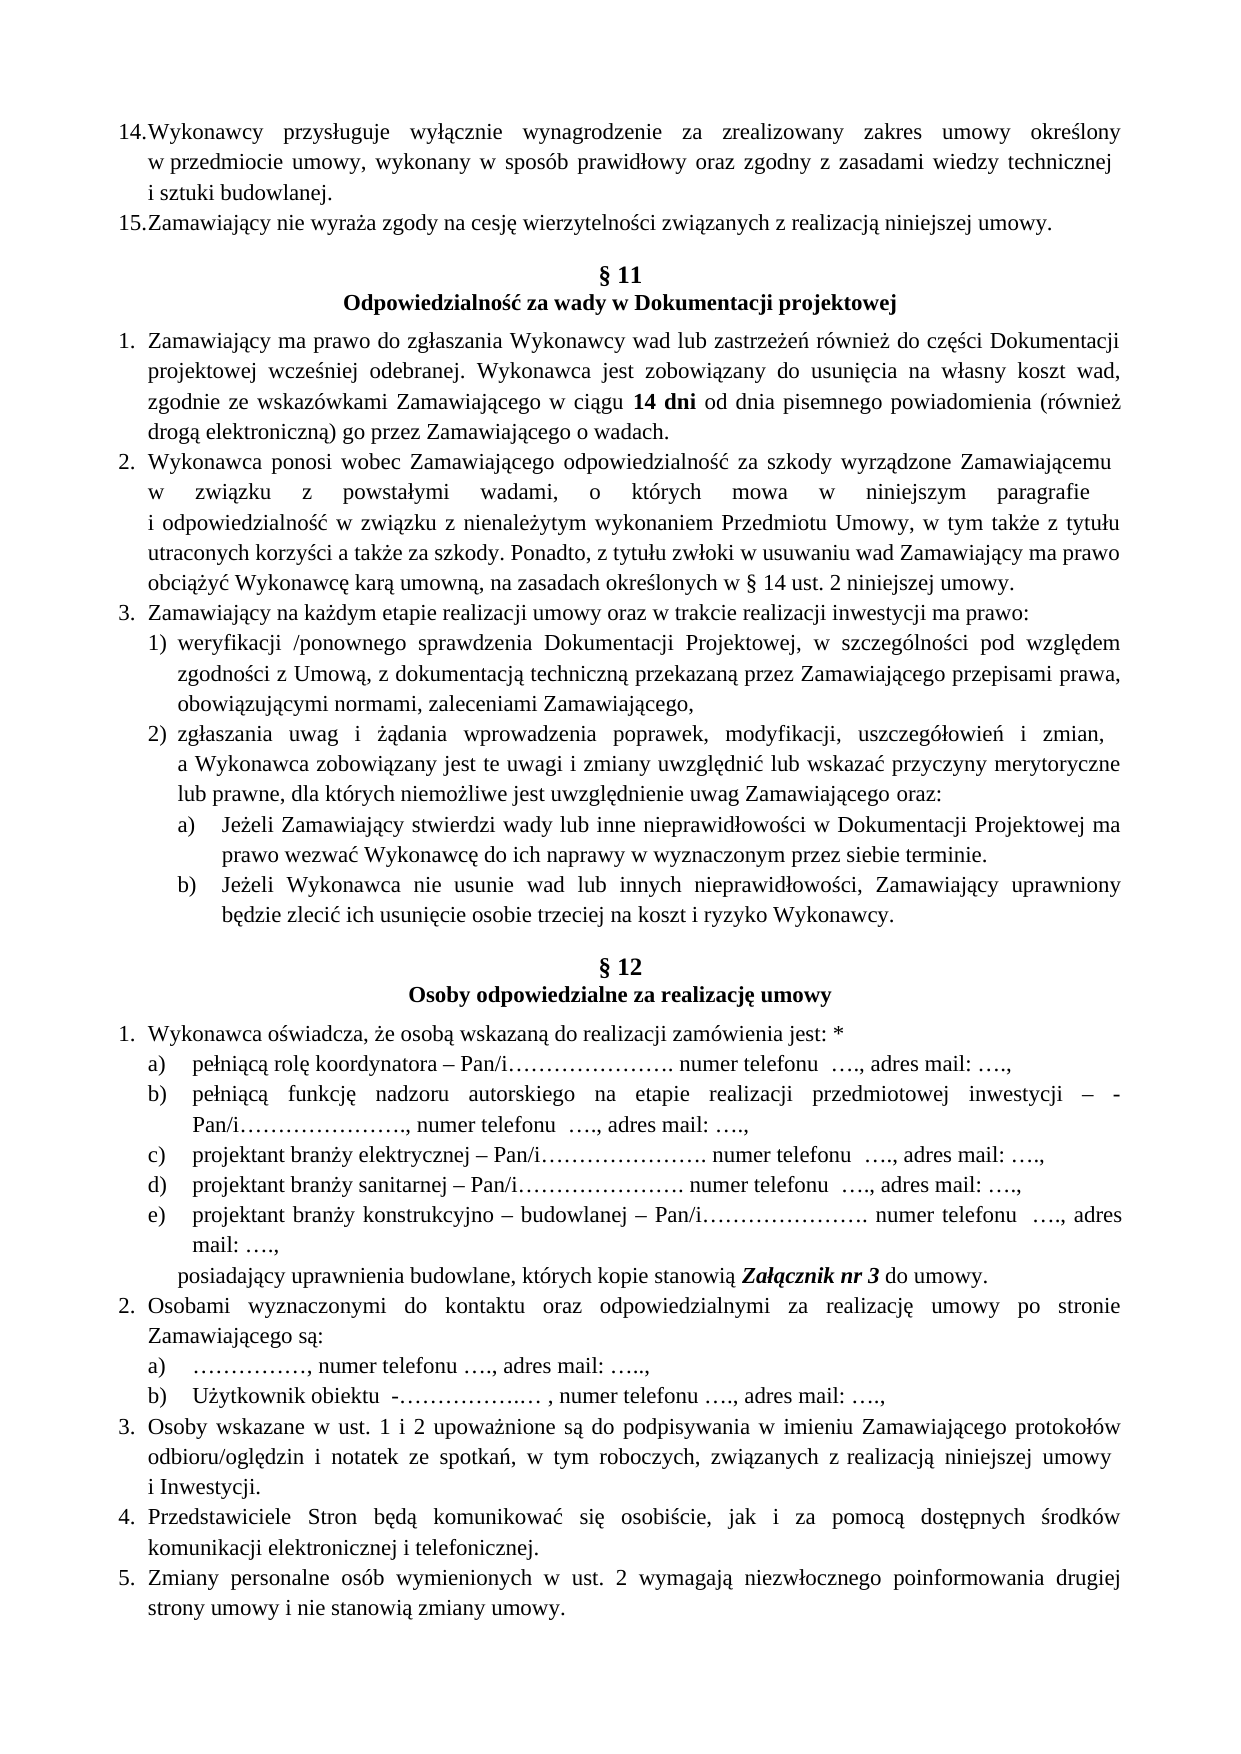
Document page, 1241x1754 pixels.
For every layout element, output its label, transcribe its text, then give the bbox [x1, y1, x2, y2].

list projektant branży konstrukcyjno – budowlanej – Pan/i…………………. numer telefonu …., adres mail: …., [148, 1201, 1122, 1258]
list Wykonawca oświadcza, że osobą wskazaną do realizacji zamówienia jest: * [118, 1020, 1122, 1046]
subtitle § 11 Odpowiedzialność za wady w Dokumentacji projektowej [118, 260, 1122, 315]
list projektant branży sanitarnej – Pan/i…………………. numer telefonu …., adres mail: …., [148, 1171, 1122, 1197]
list Przedstawiciele Stron będą komunikować się osobiście, jak i za pomocą dostępnych środków komunikacji elektronicznej i telefonicznej. [118, 1503, 1122, 1560]
list Jeżeli Zamawiający stwierdzi wady lub inne nieprawidłowości w Dokumentacji Projektowej ma prawo wezwać Wykonawcę do ich naprawy w wyznaczonym przez siebie terminie. [177, 811, 1122, 867]
subtitle § 12 Osoby odpowiedzialne za realizację umowy [118, 952, 1122, 1007]
list zgłaszania uwag i żądania wprowadzenia poprawek, modyfikacji, uszczegółowień i zmian, a Wykonawca zobowiązany jest te uwagi i zmiany uwzględnić lub wskazać przyczyny merytoryczne lub prawne, dla których niemożliwe jest uwzględnienie uwag Zamawiającego oraz: [148, 720, 1122, 807]
list Osobami wyznaczonymi do kontaktu oraz odpowiedzialnymi za realizację umowy po stronie Zamawiającego są: [118, 1292, 1122, 1348]
list Zmiany personalne osób wymienionych w ust. 2 wymagają niezwłocznego poinformowania drugiej strony umowy i nie stanowią zmiany umowy. [118, 1564, 1122, 1620]
list Wykonawcy przysługuje wyłącznie wynagrodzenie za zrealizowany zakres umowy określony w przedmiocie umowy, wykonany w sposób prawidłowy oraz zgodny z zasadami wiedzy technicznej i sztuki budowlanej. [118, 118, 1122, 205]
list ……………, numer telefonu …., adres mail: ….., [148, 1352, 1122, 1379]
list Użytkownik obiektu -…………….… , numer telefonu …., adres mail: …., [148, 1382, 1122, 1409]
list weryfikacji /ponownego sprawdzenia Dokumentacji Projektowej, w szczególności pod względem zgodności z Umową, z dokumentacją techniczną przekazaną przez Zamawiającego przepisami prawa, obowiązującymi normami, zaleceniami Zamawiającego, [148, 629, 1122, 716]
list pełniącą funkcję nadzoru autorskiego na etapie realizacji przedmiotowej inwestycji – - Pan/i…………………., numer telefonu …., adres mail: …., [148, 1080, 1122, 1137]
list Zamawiający ma prawo do zgłaszania Wykonawcy wad lub zastrzeżeń również do części Dokumentacji projektowej wcześniej odebranej. Wykonawca jest zobowiązany do usunięcia na własny koszt wad, zgodnie ze wskazówkami Zamawiającego w ciągu 14 dni od dnia pisemnego powiadomienia (również drogą elektroniczną) go przez Zamawiającego o wadach. [118, 327, 1122, 444]
list Osoby wskazane w ust. 1 i 2 upoważnione są do podpisywania w imieniu Zamawiającego protokołów odbioru/oględzin i notatek ze spotkań, w tym roboczych, związanych z realizacją niniejszej umowy i Inwestycji. [118, 1413, 1122, 1499]
text posiadający uprawnienia budowlane, których kopie stanowią Załącznik nr 3 do umowy. [177, 1262, 1122, 1288]
list Zamawiający na każdym etapie realizacji umowy oraz w trakcie realizacji inwestycji ma prawo: [118, 599, 1122, 626]
list Wykonawca ponosi wobec Zamawiającego odpowiedzialność za szkody wyrządzone Zamawiającemu w związku z powstałymi wadami, o których mowa w niniejszym paragrafie i odpowiedzialność w związku z nienależytym wykonaniem Przedmiotu Umowy, w tym także z tytułu utraconych korzyści a także za szkody. Ponadto, z tytułu zwłoki w usuwaniu wad Zamawiający ma prawo obciążyć Wykonawcę karą umowną, na zasadach określonych w § 14 ust. 2 niniejszej umowy. [118, 448, 1122, 595]
list pełniącą rolę koordynatora – Pan/i…………………. numer telefonu …., adres mail: …., [148, 1050, 1122, 1077]
list Jeżeli Wykonawca nie usunie wad lub innych nieprawidłowości, Zamawiający uprawniony będzie zlecić ich usunięcie osobie trzeciej na koszt i ryzyko Wykonawcy. [177, 871, 1122, 928]
list Zamawiający nie wyraża zgody na cesję wierzytelności związanych z realizacją niniejszej umowy. [118, 209, 1122, 235]
list projektant branży elektrycznej – Pan/i…………………. numer telefonu …., adres mail: …., [148, 1141, 1122, 1167]
